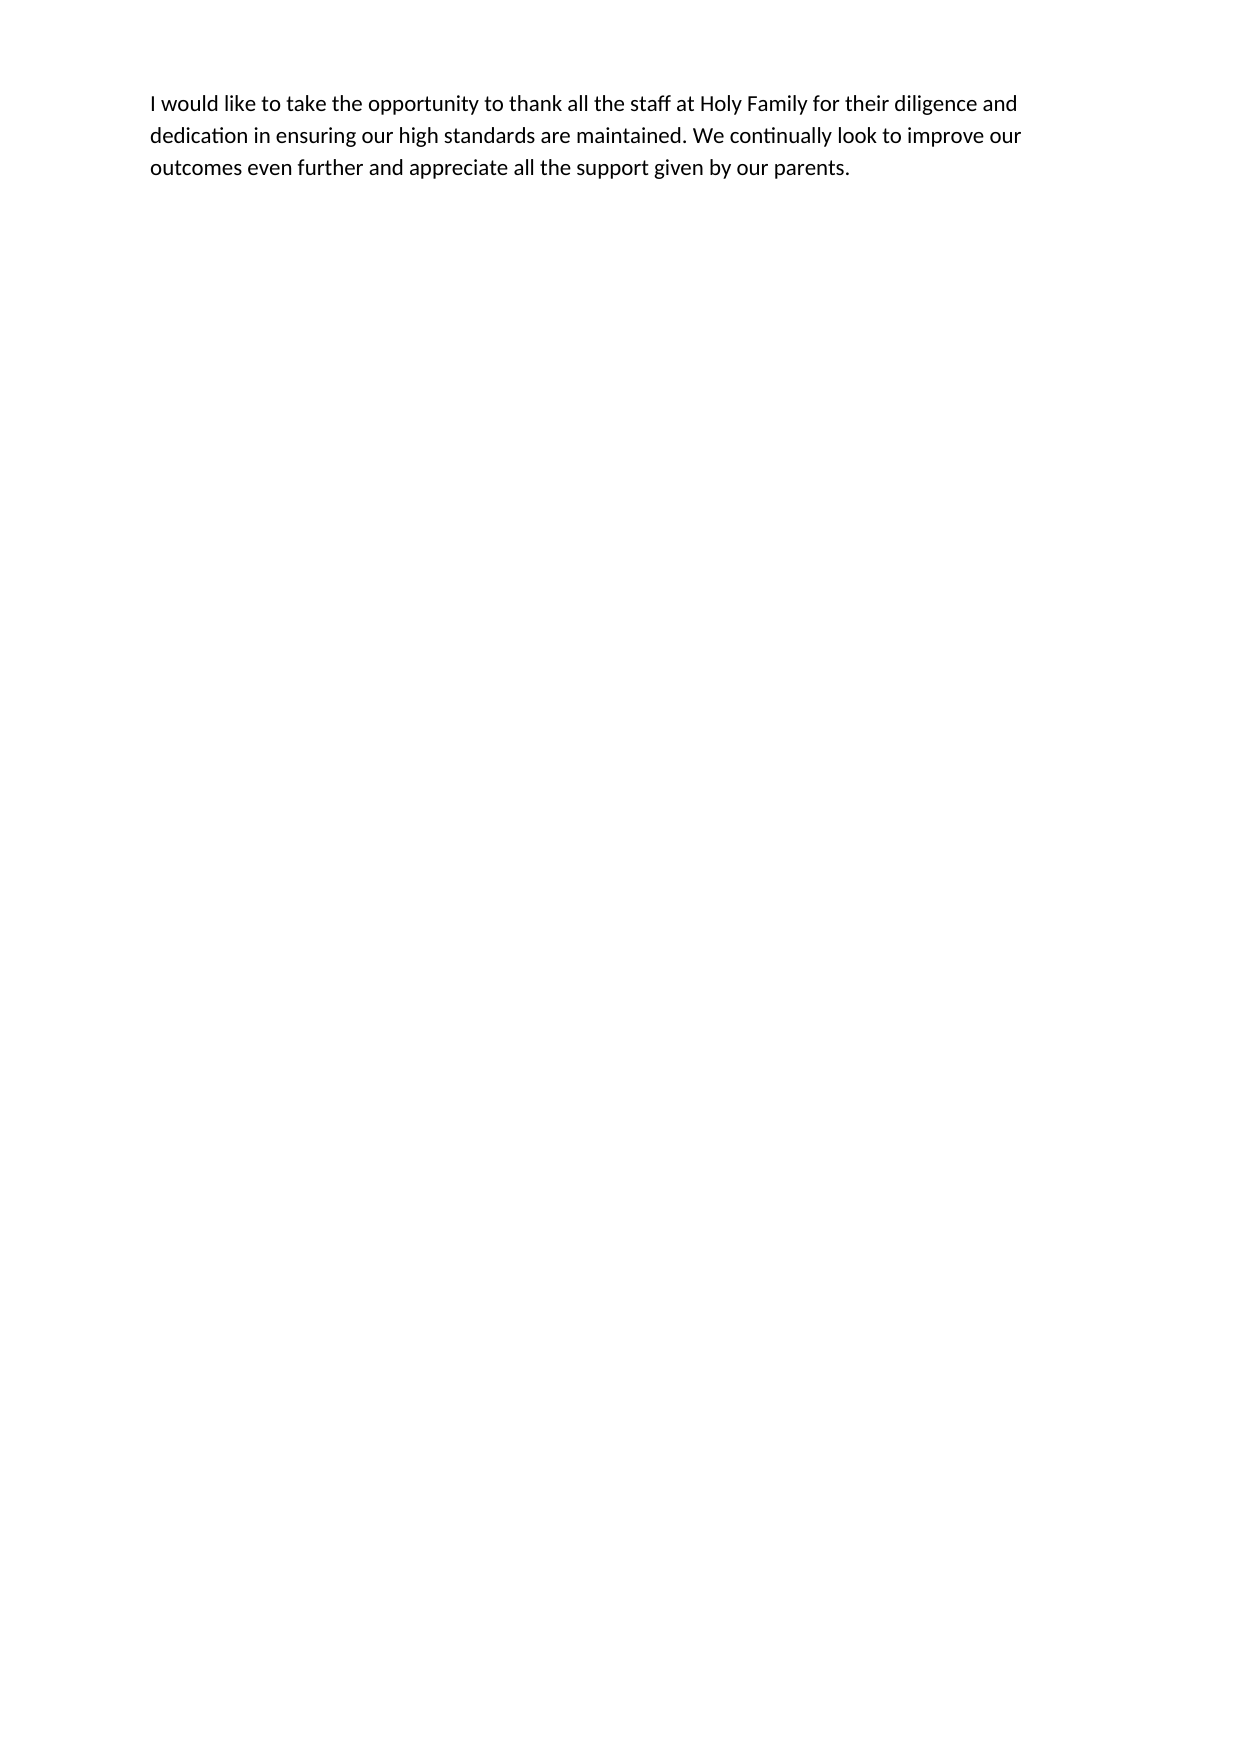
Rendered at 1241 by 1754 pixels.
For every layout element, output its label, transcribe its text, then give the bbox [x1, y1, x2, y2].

text I would like to take the opportunity to thank all the staff at Holy Family for their diligence and dedication in ensuring our high standards are maintained. We continually look to improve our outcomes even further and appreciate all the support given by our parents. [150, 89, 1090, 181]
